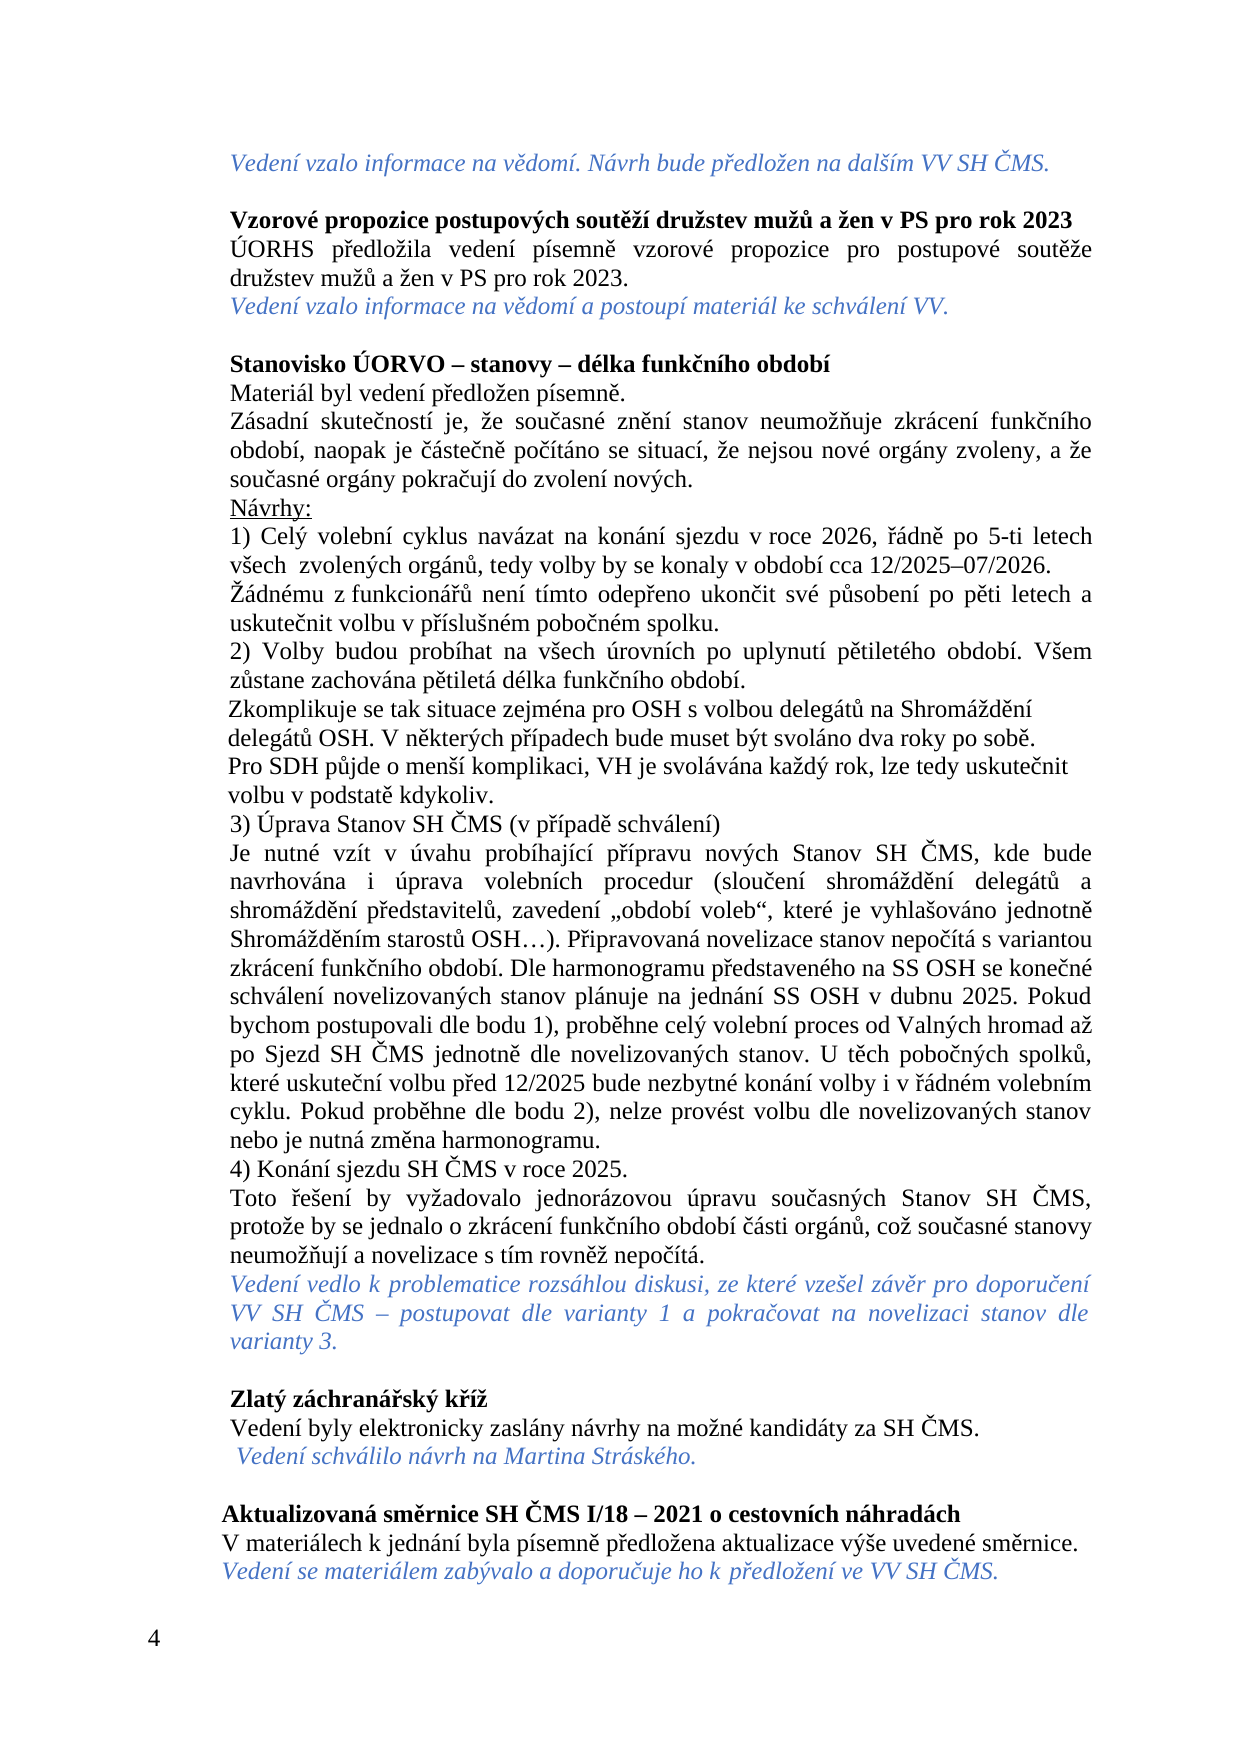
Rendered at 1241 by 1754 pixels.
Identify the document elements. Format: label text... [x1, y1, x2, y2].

text Návrhy: [229, 493, 1093, 521]
text Vedení vzalo informace na vědomí. Návrh bude předložen na dalším VV SH ČMS. [229, 148, 1093, 176]
text Materiál byl vedení předložen písemně. [229, 378, 1093, 406]
text Žádnému z funkcionářů není tímto odepřeno ukončit své působení po pěti letech a uskutečnit volbu v příslušném pobočném spolku. [229, 579, 1093, 636]
text Zkomplikuje se tak situace zejména pro OSH s volbou delegátů na Shromáždění [221, 694, 1093, 723]
text Vedení vedlo k problematice rozsáhlou diskusi, ze které vzešel závěr pro doporučení VV SH ČMS – postupovat dle varianty 1 a pokračovat na novelizaci stanov dle varianty 3. [229, 1269, 1093, 1355]
text 4) Konání sjezdu SH ČMS v roce 2025. [229, 1154, 1093, 1183]
text 3) Úprava Stanov SH ČMS (v případě schválení) [229, 809, 1093, 838]
text 2) Volby budou probíhat na všech úrovních po uplynutí pětiletého období. Všem zůstane zachována pětiletá délka funkčního období. [229, 636, 1093, 694]
text Zásadní skutečností je, že současné znění stanov neumožňuje zkrácení funkčního období, naopak je částečně počítáno se situací, že nejsou nové orgány zvoleny, a že současné orgány pokračují do zvolení nových. [229, 406, 1093, 493]
text Vedení schválilo návrh na Martina Stráského. [229, 1441, 1093, 1470]
text Vedení byly elektronicky zaslány návrhy na možné kandidáty za SH ČMS. [229, 1413, 1093, 1441]
text Vedení se materiálem zabývalo a doporučuje ho k předložení ve VV SH ČMS. [148, 1556, 1093, 1585]
text Vedení vzalo informace na vědomí a postoupí materiál ke schválení VV. [229, 291, 1093, 320]
text Zlatý záchranářský kříž [229, 1384, 1093, 1413]
text 1) Celý volební cyklus navázat na konání sjezdu v roce 2026, řádně po 5-ti letech všech zvolených orgánů, tedy volby by se konaly v období cca 12/2025–07/2026. [229, 521, 1093, 579]
text Toto řešení by vyžadovalo jednorázovou úpravu současných Stanov SH ČMS, protože by se jednalo o zkrácení funkčního období části orgánů, což současné stanovy neumožňují a novelizace s tím rovněž nepočítá. [229, 1183, 1093, 1269]
text V materiálech k jednání byla písemně předložena aktualizace výše uvedené směrnice. [148, 1528, 1093, 1556]
text ÚORHS předložila vedení písemně vzorové propozice pro postupové soutěže družstev mužů a žen v PS pro rok 2023. [229, 234, 1093, 291]
text Aktualizovaná směrnice SH ČMS I/18 – 2021 o cestovních náhradách [148, 1499, 1093, 1528]
text Stanovisko ÚORVO – stanovy – délka funkčního období [229, 349, 1093, 378]
text Je nutné vzít v úvahu probíhající přípravu nových Stanov SH ČMS, kde bude navrhována i úprava volebních procedur (sloučení shromáždění delegátů a shromáždění představitelů, zavedení „období voleb“, které je vyhlašováno jednotně Shromážděním starostů OSH…). Připravovaná novelizace stanov nepočítá s variantou zkrácení funkčního období. Dle harmonogramu představeného na SS OSH se konečné schválení novelizovaných stanov plánuje na jednání SS OSH v dubnu 2025. Pokud bychom postupovali dle bodu 1), proběhne celý volební proces od Valných hromad až po Sjezd SH ČMS jednotně dle novelizovaných stanov. U těch pobočných spolků, které uskuteční volbu před 12/2025 bude nezbytné konání volby i v řádném volebním cyklu. Pokud proběhne dle bodu 2), nelze provést volbu dle novelizovaných stanov nebo je nutná změna harmonogramu. [229, 838, 1093, 1154]
text Vzorové propozice postupových soutěží družstev mužů a žen v PS pro rok 2023 [229, 205, 1093, 234]
text delegátů OSH. V některých případech bude muset být svoláno dva roky po sobě. [221, 723, 1093, 751]
text volbu v podstatě kdykoliv. [221, 780, 1093, 809]
text Pro SDH půjde o menší komplikaci, VH je svolávána každý rok, lze tedy uskutečnit [221, 751, 1093, 780]
